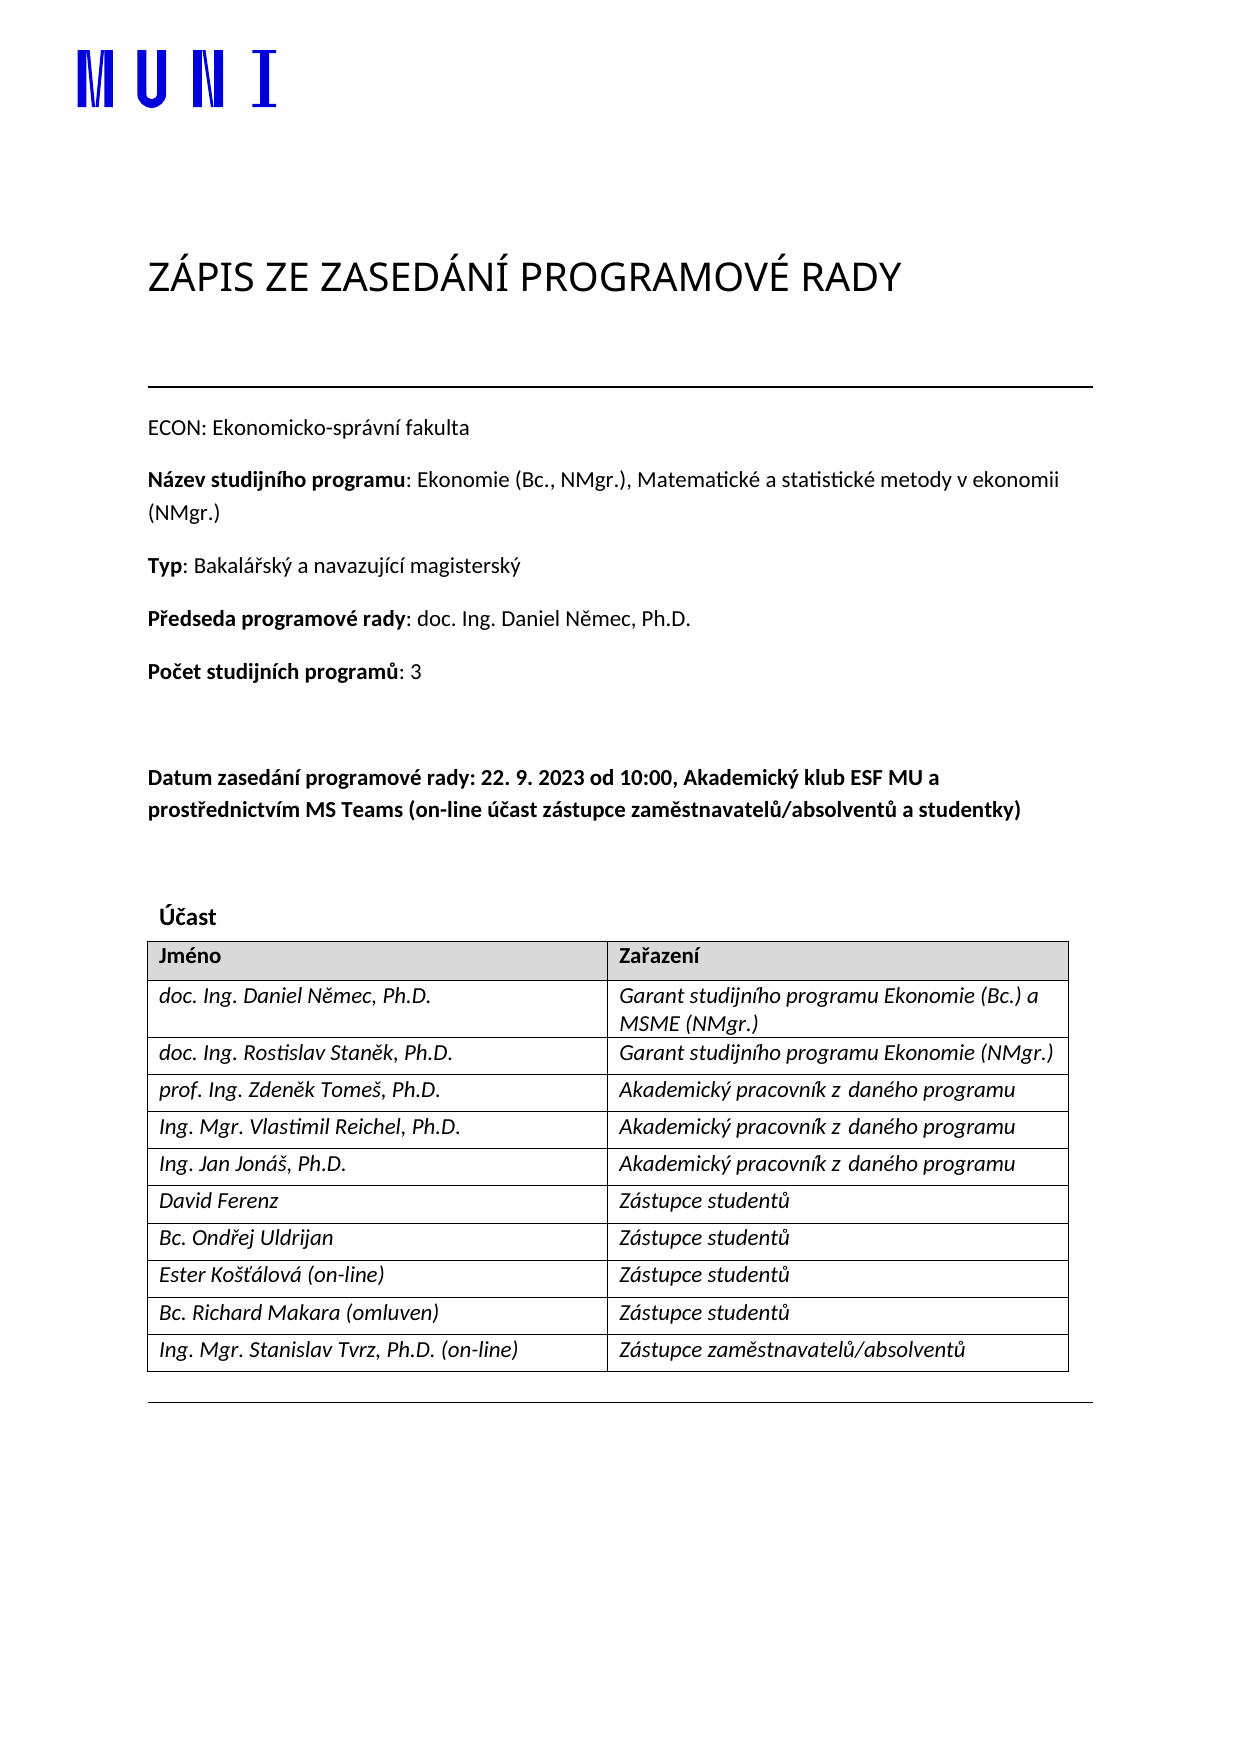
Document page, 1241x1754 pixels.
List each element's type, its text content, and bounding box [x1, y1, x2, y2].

table_cell Zástupce studentů [608, 1298, 1068, 1334]
table_cell Ing. Mgr. Stanislav Tvrz, Ph.D. (on-line) [148, 1335, 607, 1371]
table_cell Jméno [148, 942, 607, 980]
text Datum zasedání programové rady: 22. 9. 2023 od 10:00, Akademický klub ESF MU a prostřednictvím MS Teams (on-line účast zástupce zaměstnavatelů/absolventů a studentky) [148, 763, 1093, 823]
text ZÁPIS ZE ZASEDÁNÍ PROGRAMOVÉ RADY [148, 249, 1093, 303]
table_cell Zástupce studentů [608, 1261, 1068, 1297]
table_cell Akademický pracovník z daného programu [608, 1112, 1068, 1148]
table_cell Zástupce studentů [608, 1224, 1068, 1259]
table_cell Bc. Ondřej Uldrijan [148, 1224, 607, 1259]
table_cell Zástupce studentů [608, 1186, 1068, 1222]
table_cell Ing. Jan Jonáš, Ph.D. [148, 1149, 607, 1185]
table_header Účast [148, 901, 1068, 941]
table_cell Ing. Mgr. Vlastimil Reichel, Ph.D. [148, 1112, 607, 1148]
table_cell doc. Ing. Daniel Němec, Ph.D. [148, 981, 607, 1037]
text Počet studijních programů: [148, 657, 1093, 685]
table_cell David Ferenz [148, 1186, 607, 1222]
table_cell prof. Ing. Zdeněk Tomeš, Ph.D. [148, 1075, 607, 1111]
table_cell Ester Košťálová (on-line) [148, 1261, 607, 1297]
text Název studijního programu: Ekonomie (Bc., NMgr.), Matematické a statistické metody v ekonomii (NMgr.) [148, 466, 1093, 526]
table_cell Garant studijního programu Ekonomie (Bc.) a MSME (NMgr.) [608, 981, 1068, 1037]
text Typ: [148, 551, 1093, 579]
table_cell Akademický pracovník z daného programu [608, 1149, 1068, 1185]
table_cell Akademický pracovník z daného programu [608, 1075, 1068, 1111]
table_cell Garant studijního programu Ekonomie (NMgr.) [608, 1038, 1068, 1074]
table_cell doc. Ing. Rostislav Staněk, Ph.D. [148, 1038, 607, 1074]
table_cell Zástupce zaměstnavatelů/absolventů [608, 1335, 1068, 1371]
table_cell Bc. Richard Makara (omluven) [148, 1298, 607, 1334]
text Předseda programové rady: doc. Ing. Daniel Němec, Ph.D. [148, 604, 1093, 632]
table_cell Zařazení [608, 942, 1068, 980]
